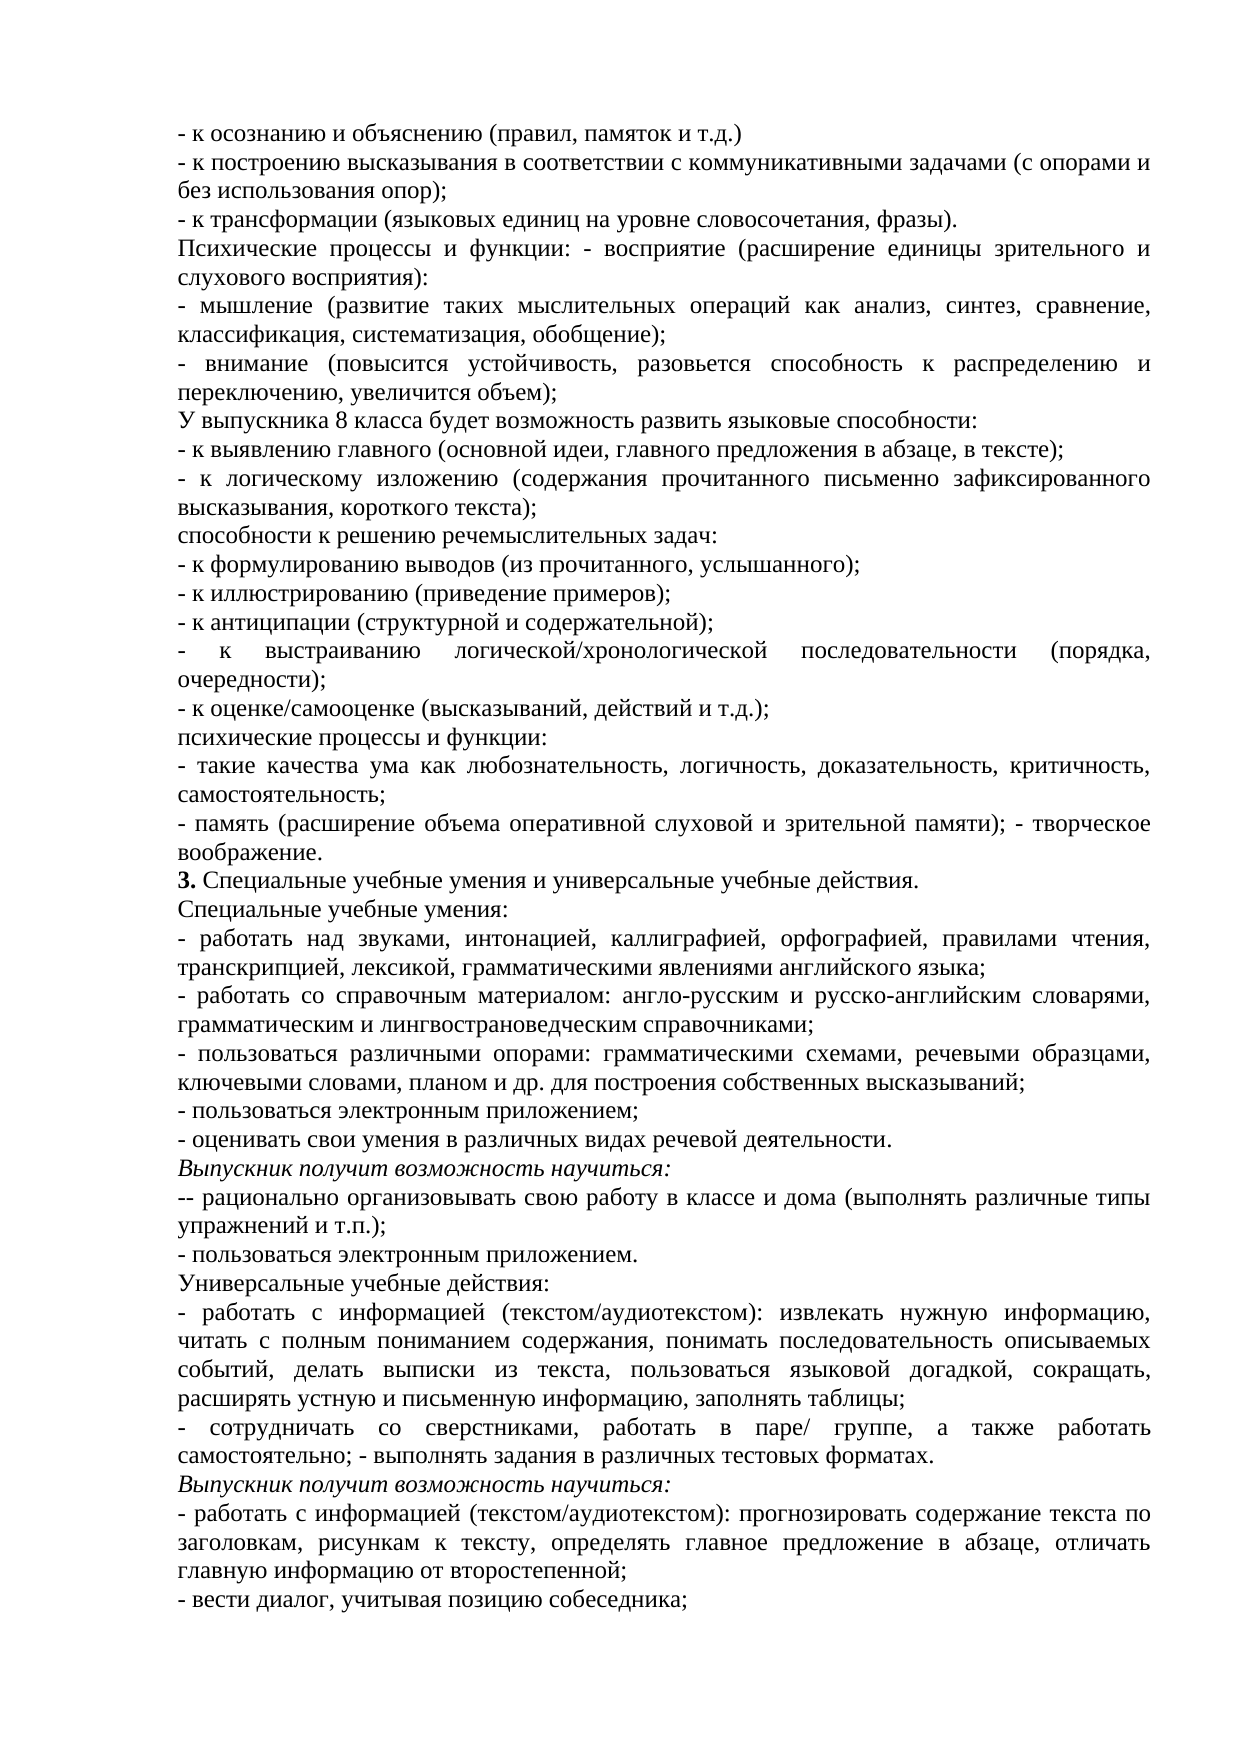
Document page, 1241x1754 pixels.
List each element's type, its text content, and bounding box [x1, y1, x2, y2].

text Специальные учебные умения: [177, 894, 1152, 923]
text - пользоваться электронным приложением; [177, 1096, 1152, 1124]
text - сотрудничать со сверстниками, работать в паре/ группе, а также работать самостоятельно; - выполнять задания в различных тестовых форматах. [177, 1412, 1152, 1469]
text - к трансформации (языковых единиц на уровне словосочетания, фразы). [177, 204, 1152, 233]
text - к антиципации (структурной и содержательной); [177, 607, 1152, 636]
text - пользоваться электронным приложением. [177, 1239, 1152, 1268]
text - к оценке/самооценке (высказываний, действий и т.д.); [177, 693, 1152, 722]
text - такие качества ума как любознательность, логичность, доказательность, критичность, самостоятельность; [177, 751, 1152, 808]
text - пользоваться различными опорами: грамматическими схемами, речевыми образцами, ключевыми словами, планом и др. для построения собственных высказываний; [177, 1038, 1152, 1096]
text - к формулированию выводов (из прочитанного, услышанного); [177, 549, 1152, 578]
text Универсальные учебные действия: [177, 1268, 1152, 1297]
text У выпускника 8 класса будет возможность развить языковые способности: [177, 406, 1152, 434]
text 3. Специальные учебные умения и универсальные учебные действия. [177, 866, 1152, 894]
text - работать над звуками, интонацией, каллиграфией, орфографией, правилами чтения, транскрипцией, лексикой, грамматическими явлениями английского языка; [177, 923, 1152, 981]
text Психические процессы и функции: - восприятие (расширение единицы зрительного и слухового восприятия): [177, 233, 1152, 291]
text психические процессы и функции: [177, 722, 1152, 751]
text - к выявлению главного (основной идеи, главного предложения в абзаце, в тексте); [177, 434, 1152, 463]
text - мышление (развитие таких мыслительных операций как анализ, синтез, сравнение, классификация, систематизация, обобщение); [177, 291, 1152, 348]
text - к выстраиванию логической/хронологической последовательности (порядка, очередности); [177, 636, 1152, 693]
text Выпускник получит возможность научиться: [177, 1153, 1152, 1182]
text - память (расширение объема оперативной слуховой и зрительной памяти); - творческое воображение. [177, 808, 1152, 866]
text - работать с информацией (текстом/аудиотекстом): прогнозировать содержание текста по заголовкам, рисункам к тексту, определять главное предложение в абзаце, отличать главную информацию от второстепенной; [177, 1498, 1152, 1584]
text - работать со справочным материалом: англо-русским и русско-английским словарями, грамматическим и лингвострановедческим справочниками; [177, 981, 1152, 1038]
text - к иллюстрированию (приведение примеров); [177, 578, 1152, 607]
text - вести диалог, учитывая позицию собеседника; [177, 1584, 1152, 1613]
text - к построению высказывания в соответствии с коммуникативными задачами (с опорами и без использования опор); [177, 147, 1152, 204]
text - к осознанию и объяснению (правил, памяток и т.д.) [177, 118, 1152, 147]
text способности к решению речемыслительных задач: [177, 521, 1152, 549]
text Выпускник получит возможность научиться: [177, 1469, 1152, 1498]
text - к логическому изложению (содержания прочитанного письменно зафиксированного высказывания, короткого текста); [177, 463, 1152, 521]
text - внимание (повысится устойчивость, разовьется способность к распределению и переключению, увеличится объем); [177, 348, 1152, 406]
text - работать с информацией (текстом/аудиотекстом): извлекать нужную информацию, читать с полным пониманием содержания, понимать последовательность описываемых событий, делать выписки из текста, пользоваться языковой догадкой, сокращать, расширять устную и письменную информацию, заполнять таблицы; [177, 1297, 1152, 1412]
text -- рационально организовывать свою работу в классе и дома (выполнять различные типы упражнений и т.п.); [177, 1182, 1152, 1239]
text - оценивать свои умения в различных видах речевой деятельности. [177, 1124, 1152, 1153]
